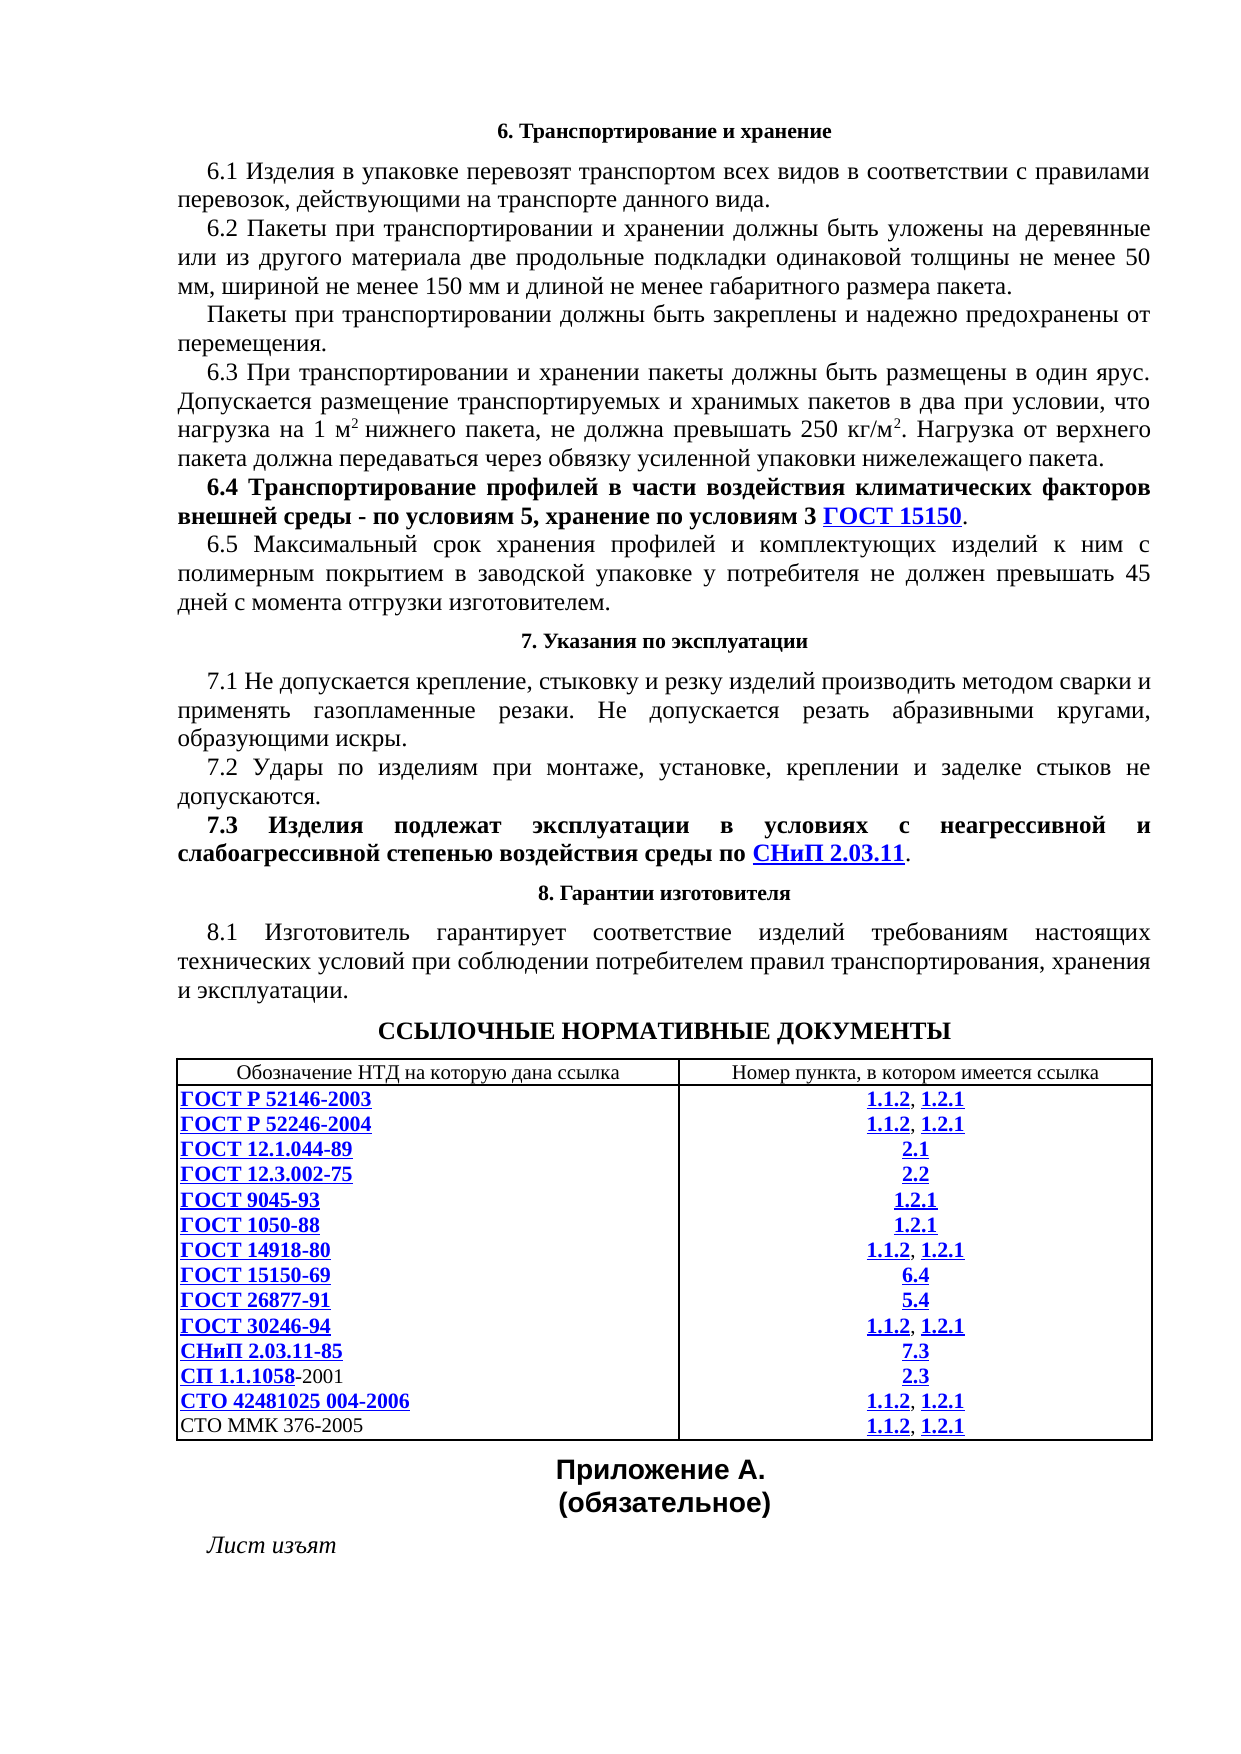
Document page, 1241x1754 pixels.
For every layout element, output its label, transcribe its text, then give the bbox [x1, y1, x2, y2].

text 7.2 Удары по изделиям при монтаже, установке, креплении и заделке стыков не допускаются. [177, 752, 1152, 810]
text Лист изъят [177, 1531, 1152, 1559]
text Пакеты при транспортировании должны быть закреплены и надежно предохранены от перемещения. [177, 299, 1152, 357]
text 6. Транспортирование и хранение [177, 118, 1152, 143]
text 8. Гарантии изготовителя [177, 880, 1152, 905]
text ССЫЛОЧНЫЕ НОРМАТИВНЫЕ ДОКУМЕНТЫ [177, 1016, 1152, 1045]
text 8.1 Изготовитель гарантирует соответствие изделий требованиям настоящих технических условий при соблюдении потребителем правил транспортирования, хранения и эксплуатации. [177, 917, 1152, 1004]
text 7.3 Изделия подлежат эксплуатации в условиях с неагрессивной и слабоагрессивной степенью воздействия среды по СНиП 2.03.11. [177, 810, 1152, 867]
text 6.4 Транспортирование профилей в части воздействия климатических факторов внешней среды - по условиям 5, хранение по условиям 3 ГОСТ 15150. [177, 472, 1152, 529]
text 6.1 Изделия в упаковке перевозят транспортом всех видов в соответствии с правилами перевозок, действующими на транспорте данного вида. [177, 156, 1152, 213]
text Приложение А. (обязательное) [177, 1453, 1152, 1518]
text 6.5 Максимальный срок хранения профилей и комплектующих изделий к ним с полимерным покрытием в заводской упаковке у потребителя не должен превышать 45 дней с момента отгрузки изготовителем. [177, 529, 1152, 616]
text 7. Указания по эксплуатации [177, 628, 1152, 653]
text 6.2 Пакеты при транспортировании и хранении должны быть уложены на деревянные или из другого материала две продольные подкладки одинаковой толщины не менее 50 мм, шириной не менее 150 мм и длиной не менее габаритного размера пакета. [177, 213, 1152, 299]
text 6.3 При транспортировании и хранении пакеты должны быть размещены в один ярус. Допускается размещение транспортируемых и хранимых пакетов в два при условии, что нагрузка на 1 м2 нижнего пакета, не должна превышать 250 кг/м2. Нагрузка от верхнего пакета должна передаваться через обвязку усиленной упаковки нижележащего пакета. [177, 357, 1152, 472]
text 7.1 Не допускается крепление, стыковку и резку изделий производить методом сварки и применять газопламенные резаки. Не допускается резать абразивными кругами, образующими искры. [177, 666, 1152, 752]
